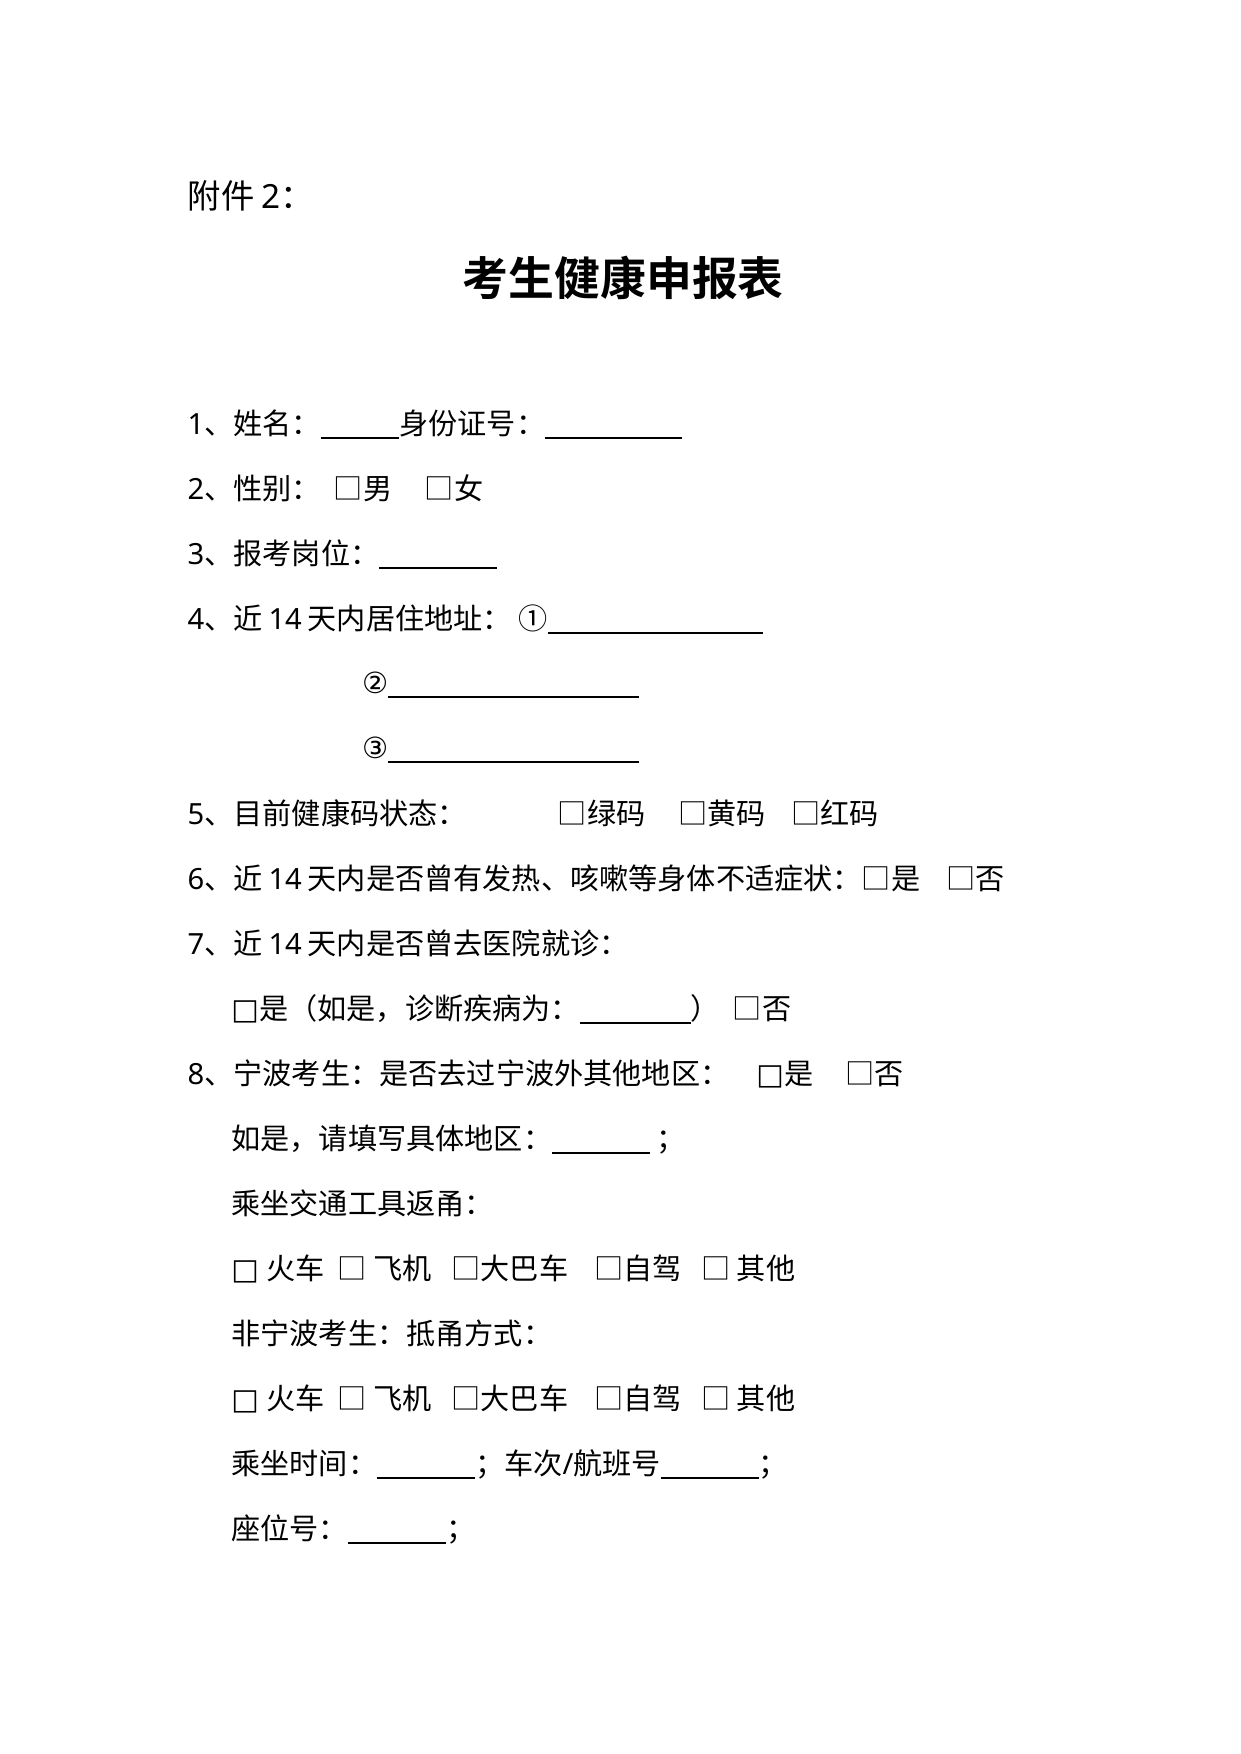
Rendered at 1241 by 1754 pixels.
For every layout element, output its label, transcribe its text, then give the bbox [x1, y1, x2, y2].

text □ 火车 □ 飞机 □大巴车 □自驾 □ 其他 [187, 1364, 1053, 1429]
text 5、目前健康码状态： □绿码 □黄码 □红码 [187, 779, 1053, 844]
text 乘坐时间： ；车次/航班号 ； [187, 1429, 1053, 1494]
text ② [187, 649, 1053, 714]
text 考生健康申报表 [187, 227, 1053, 324]
text ③ [187, 714, 1053, 779]
text 7、近14天内是否曾去医院就诊： [187, 909, 1053, 974]
text 附件2： [187, 162, 1053, 227]
text 6、近14天内是否曾有发热、咳嗽等身体不适症状：□是 □否 [187, 844, 1053, 909]
list 宁波考生：是否去过宁波外其他地区： □是 □否 [187, 1039, 1053, 1104]
text 如是，请填写具体地区： ； [187, 1104, 1053, 1169]
text 非宁波考生：抵甬方式： [187, 1299, 1053, 1364]
text □是（如是，诊断疾病为： ） □否 [187, 974, 1053, 1039]
text 2、性别： □男 □女 [187, 454, 1053, 519]
text 乘坐交通工具返甬： [187, 1169, 1053, 1234]
text 座位号： ； [187, 1494, 1053, 1559]
text 1、姓名： 身份证号： [187, 389, 1053, 454]
text □ 火车 □ 飞机 □大巴车 □自驾 □ 其他 [187, 1234, 1053, 1299]
text 3、报考岗位： [187, 519, 1053, 584]
text 4、近14天内居住地址： ① [187, 584, 1053, 649]
